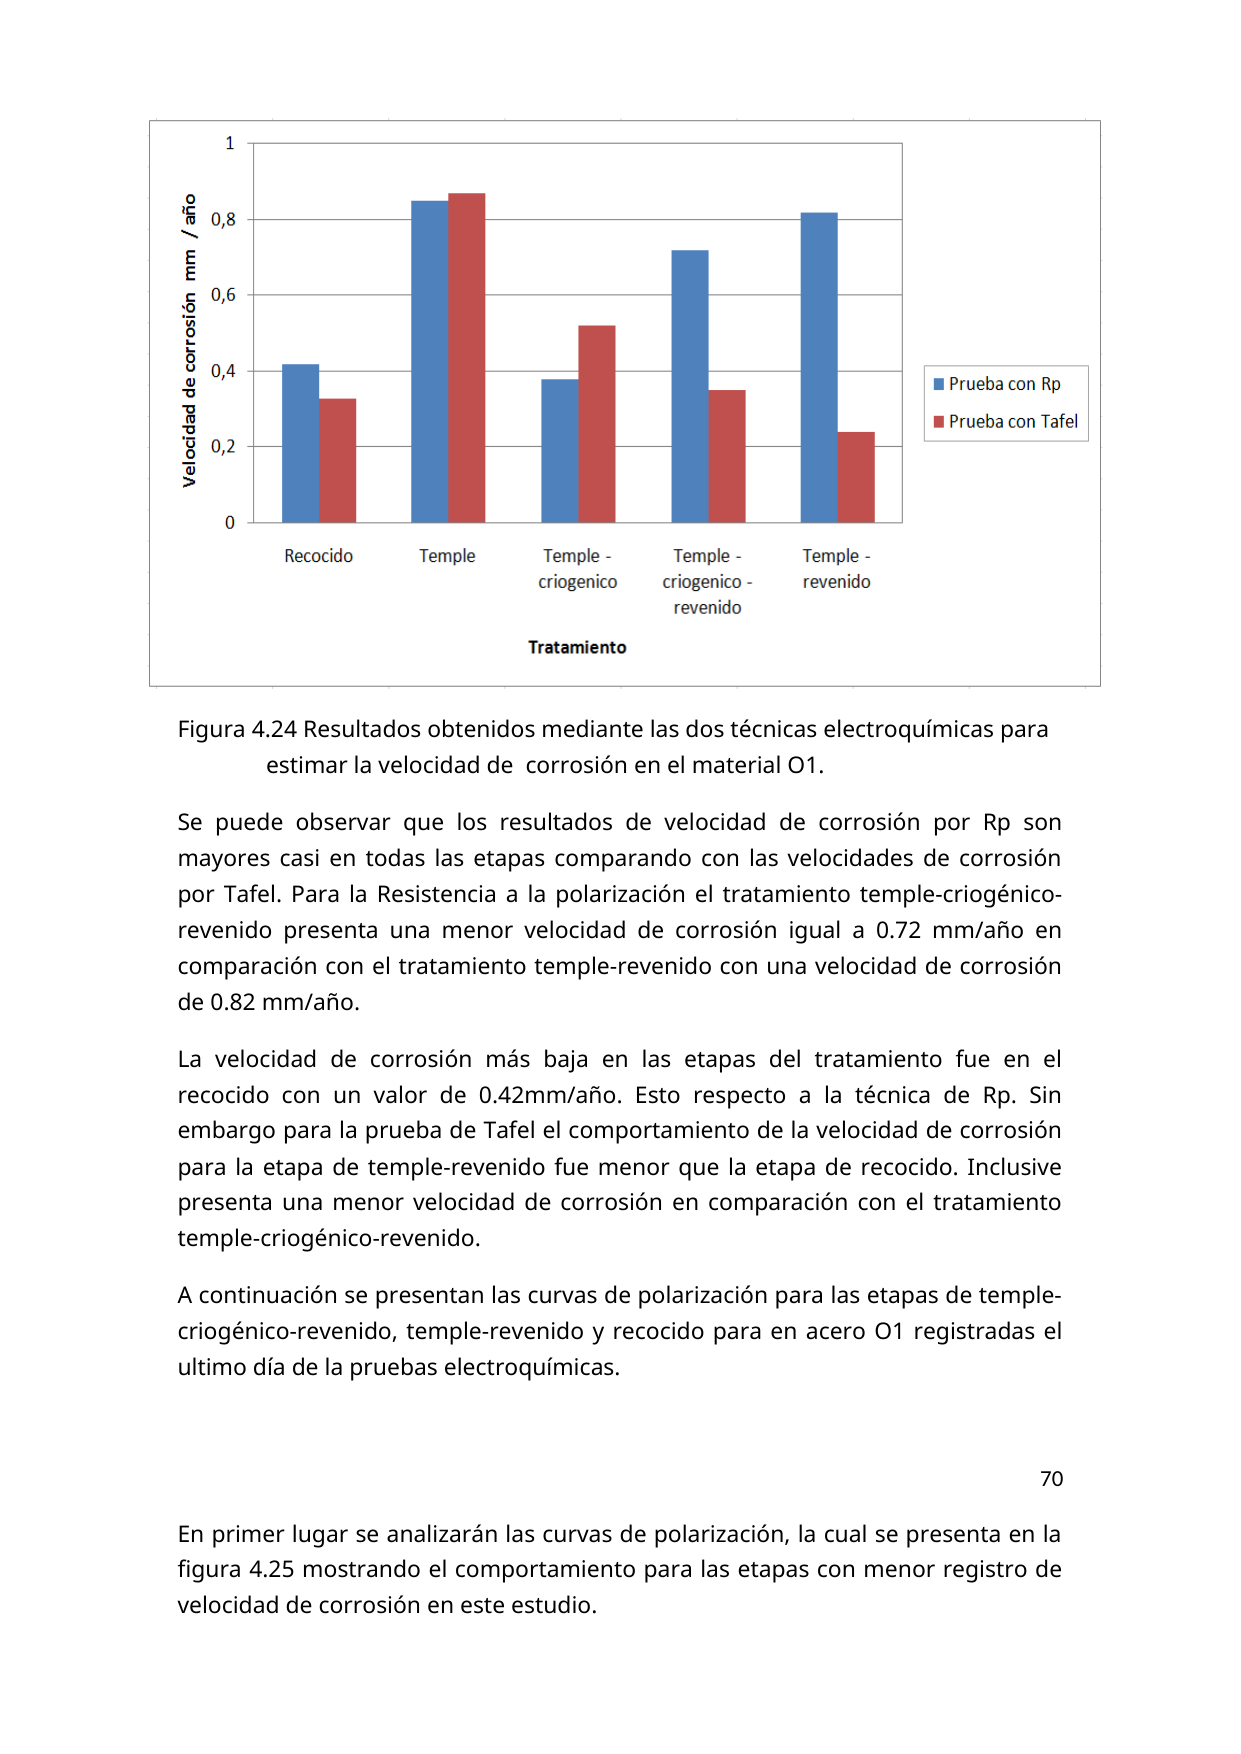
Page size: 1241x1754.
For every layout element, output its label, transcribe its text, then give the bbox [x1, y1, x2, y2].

text La velocidad de corrosión más baja en las etapas del tratamiento fue en el recocido con un valor de 0.42mm/año. Esto respecto a la técnica de Rp. Sin embargo para la prueba de Tafel el comportamiento de la velocidad de corrosión para la etapa de temple-revenido fue menor que la etapa de recocido. Inclusive presenta una menor velocidad de corrosión en comparación con el tratamiento temple-criogénico-revenido. [177, 1043, 1063, 1253]
text En primer lugar se analizarán las curvas de polarización, la cual se presenta en la figura 4.25 mostrando el comportamiento para las etapas con menor registro de velocidad de corrosión en este estudio. [177, 1517, 1063, 1621]
picture [147, 118, 1103, 689]
text A continuación se presentan las curvas de polarización para las etapas de temple-criogénico-revenido, temple-revenido y recocido para en acero O1 registradas el ultimo día de la pruebas electroquímicas. [177, 1279, 1063, 1382]
text Figura 4.24 Resultados obtenidos mediante las dos técnicas electroquímicas para estimar la velocidad de corrosión en el material O1. [177, 713, 1063, 781]
text 70 [177, 1464, 1063, 1492]
text Se puede observar que los resultados de velocidad de corrosión por Rp son mayores casi en todas las etapas comparando con las velocidades de corrosión por Tafel. Para la Resistencia a la polarización el tratamiento temple-criogénico-revenido presenta una menor velocidad de corrosión igual a 0.72 mm/año en comparación con el tratamiento temple-revenido con una velocidad de corrosión de 0.82 mm/año. [177, 806, 1063, 1017]
